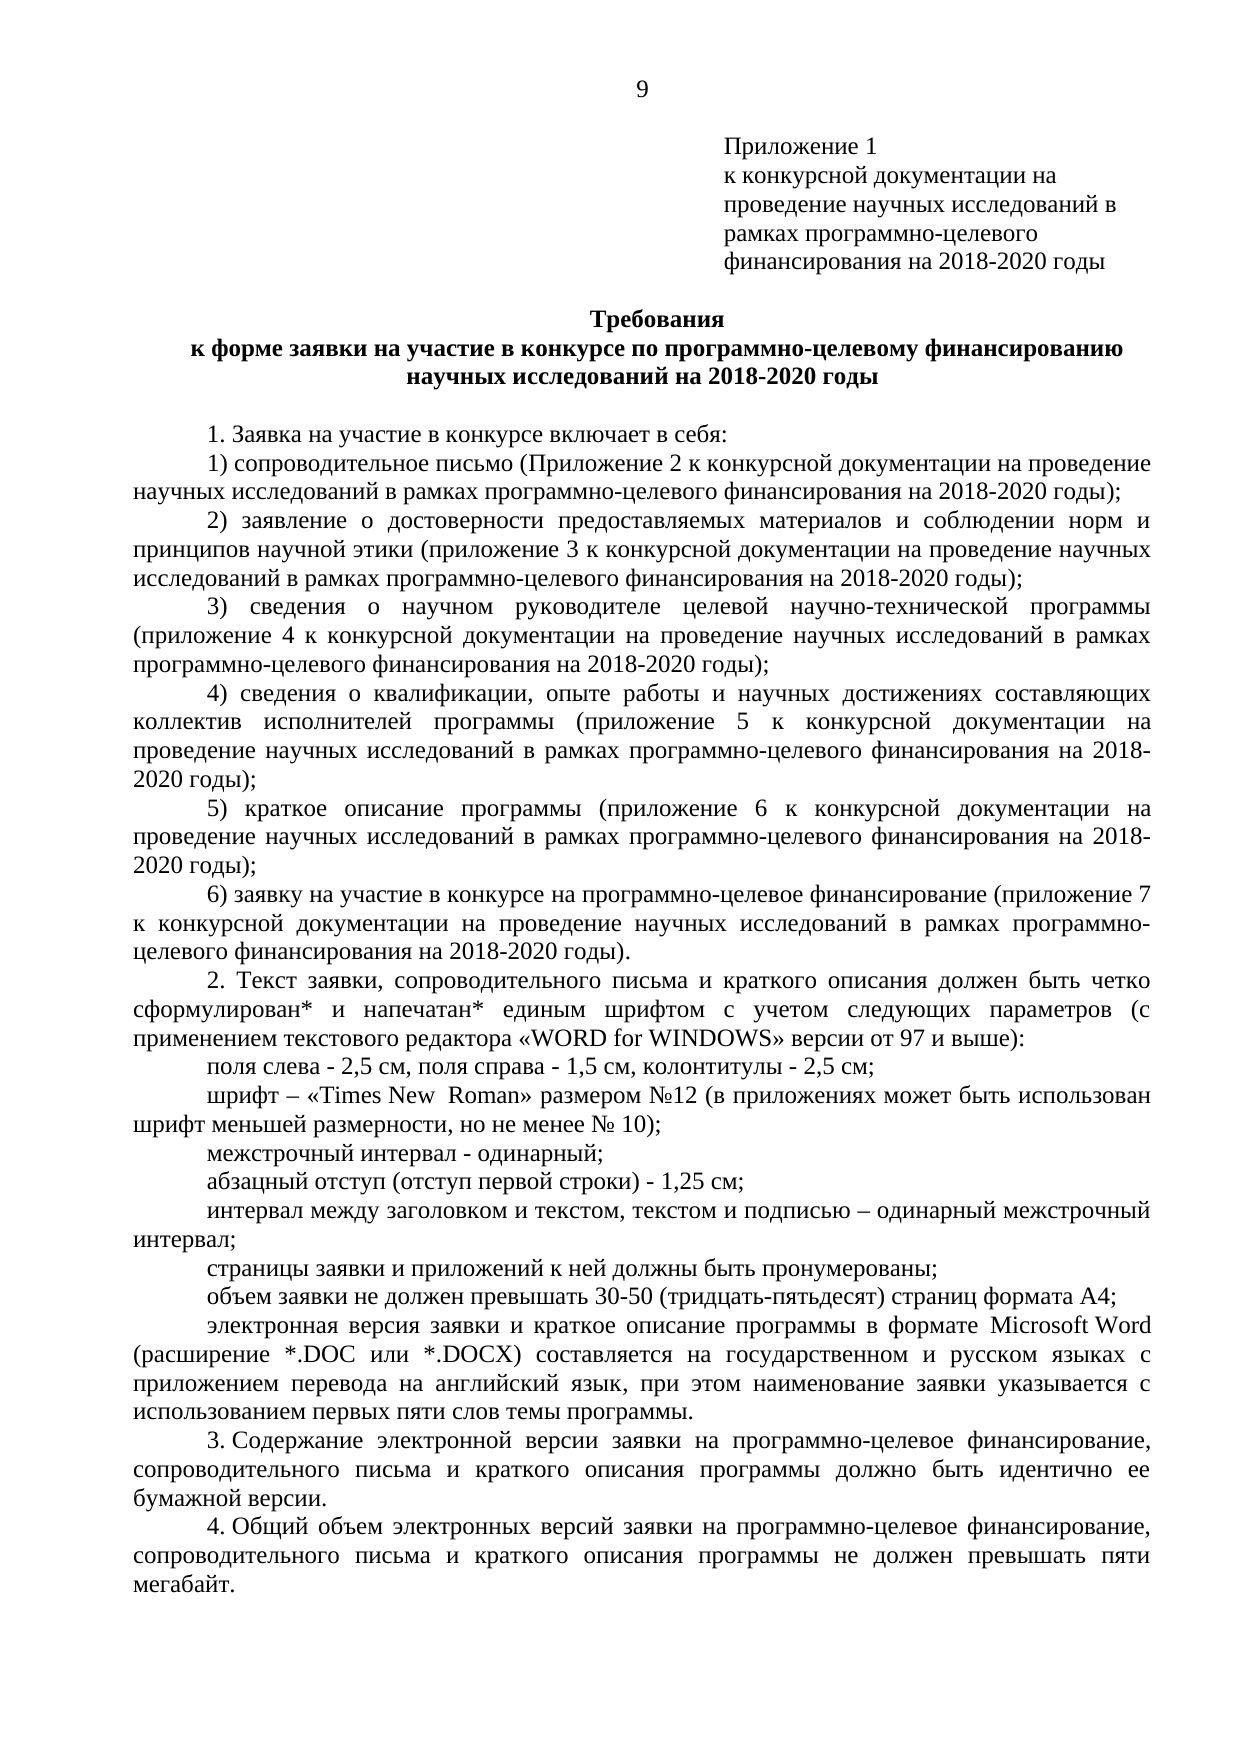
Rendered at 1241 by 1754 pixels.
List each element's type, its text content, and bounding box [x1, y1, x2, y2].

text абзацный отступ (отступ первой строки) - 1,25 см; [133, 1166, 1152, 1195]
text 3. Содержание электронной версии заявки на программно-целевое финансирование, сопроводительного письма и краткого описания программы должно быть идентично ее бумажной версии. [133, 1425, 1152, 1511]
text 2) заявление о достоверности предоставляемых материалов и соблюдении норм и принципов научной этики (приложение 3 к конкурсной документации на проведение научных исследований в рамках программно-целевого финансирования на 2018-2020 годы); [133, 505, 1152, 591]
text Требования [162, 304, 1152, 333]
text 2. Текст заявки, сопроводительного письма и краткого описания должен быть четко сформулирован* и напечатан* единым шрифтом с учетом следующих параметров (с применением текстового редактора «WORD for WINDOWS» версии от 97 и выше): [133, 965, 1152, 1051]
text 3) сведения о научном руководителе целевой научно-технической программы (приложение 4 к конкурсной документации на проведение научных исследований в рамках программно-целевого финансирования на 2018-2020 годы); [133, 591, 1152, 678]
text страницы заявки и приложений к ней должны быть пронумерованы; [133, 1253, 1152, 1281]
text 5) краткое описание программы (приложение 6 к конкурсной документации на проведение научных исследований в рамках программно-целевого финансирования на 2018-2020 годы); [133, 793, 1152, 879]
text интервал между заголовком и текстом, текстом и подписью – одинарный межстрочный интервал; [133, 1195, 1152, 1253]
text 1. Заявка на участие в конкурсе включает в себя: [133, 419, 1152, 448]
text объем заявки не должен превышать 30-50 (тридцать-пятьдесят) страниц формата А4; [133, 1281, 1152, 1310]
text 1) сопроводительное письмо (Приложение 2 к конкурсной документации на проведение научных исследований в рамках программно-целевого финансирования на 2018-2020 годы); [133, 448, 1152, 505]
text научных исследований на 2018-2020 годы [133, 361, 1152, 390]
text 4. Общий объем электронных версий заявки на программно-целевое финансирование, сопроводительного письма и краткого описания программы не должен превышать пяти мегабайт. [133, 1511, 1152, 1598]
text 4) сведения о квалификации, опыте работы и научных достижениях составляющих коллектив исполнителей программы (приложение 5 к конкурсной документации на проведение научных исследований в рамках программно-целевого финансирования на 2018-2020 годы); [133, 678, 1152, 793]
text межстрочный интервал - одинарный; [133, 1138, 1152, 1166]
text электронная версия заявки и краткое описание программы в формате Microsoft Word (расширение *.DOC или *.DOCX) составляется на государственном и русском языках с приложением перевода на английский язык, при этом наименование заявки указывается с использованием первых пяти слов темы программы. [133, 1310, 1152, 1425]
text к форме заявки на участие в конкурсе по программно-целевому финансированию [162, 333, 1152, 361]
text Приложение 1 [723, 131, 1152, 160]
text 6) заявку на участие в конкурсе на программно-целевое финансирование (приложение 7 к конкурсной документации на проведение научных исследований в рамках программно-целевого финансирования на 2018-2020 годы). [133, 879, 1152, 965]
text шрифт – «Times New Roman» размером №12 (в приложениях может быть использован шрифт меньшей размерности, но не менее № 10); [133, 1080, 1152, 1138]
text к конкурсной документации на проведение научных исследований в рамках программно-целевого финансирования на 2018-2020 годы [723, 160, 1152, 275]
text поля слева - 2,5 см, поля справа - 1,5 см, колонтитулы - 2,5 см; [133, 1051, 1152, 1080]
